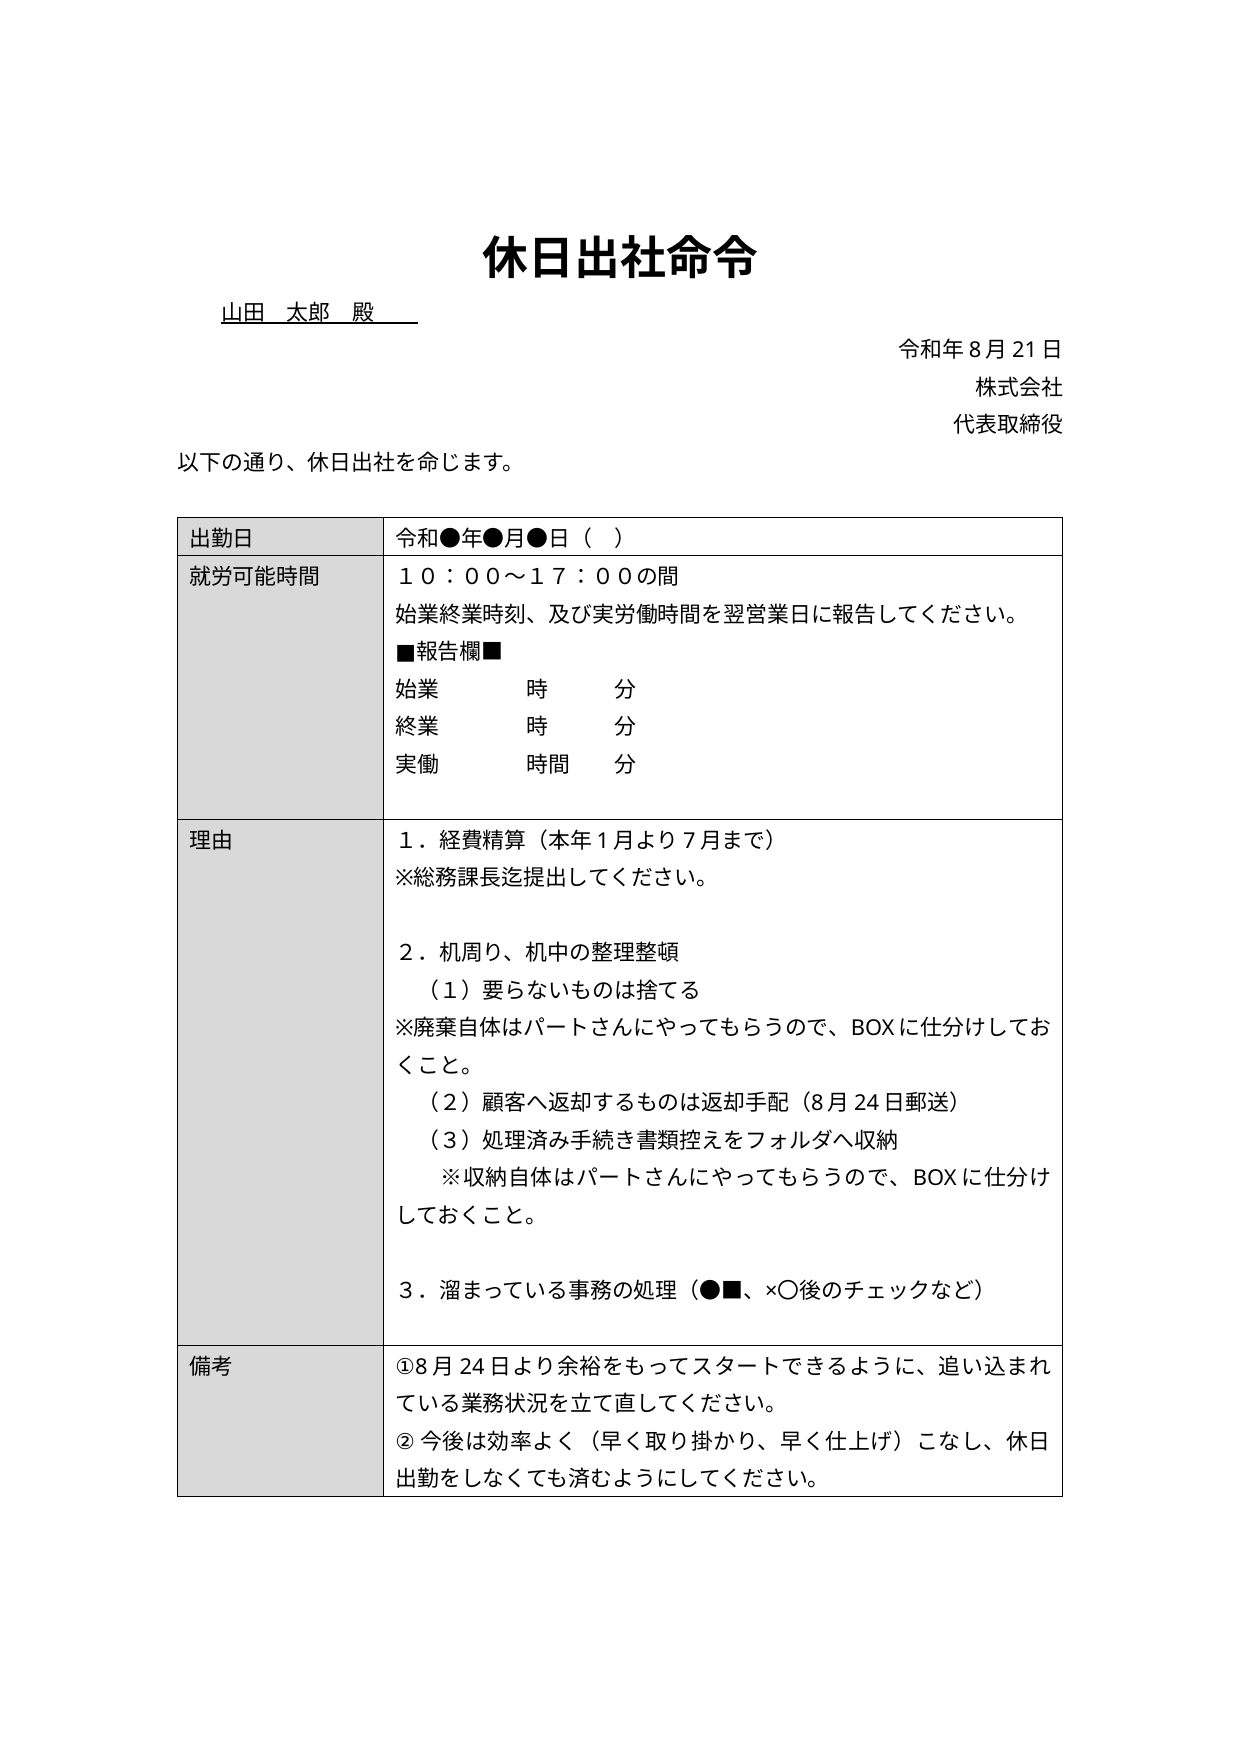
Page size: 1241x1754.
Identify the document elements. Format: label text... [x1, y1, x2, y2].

text 株式会社 [177, 367, 1063, 404]
text 令和年8月21日 [177, 329, 1063, 367]
text 代表取締役 [177, 404, 1063, 442]
table_cell 備考 [178, 1346, 383, 1496]
table_header 令和●年●月●日（ ） [384, 518, 1062, 555]
table_cell ①8月24日より余裕をもってスタートできるように、追い込まれている業務状況を立て直してください。 ②今後は効率よく（早く取り掛かり、早く仕上げ）こなし、休日出勤をしなくても済むようにしてください。 [384, 1346, 1062, 1496]
text 以下の通り、休日出社を命じます。 [177, 442, 1063, 479]
table_cell 就労可能時間 [178, 556, 383, 819]
text 山田 太郎 殿 [177, 292, 1063, 329]
table_header 出勤日 [178, 518, 383, 555]
text 休日出社命令 [177, 217, 1063, 292]
table_cell １．経費精算（本年1月より7月まで） ※総務課長迄提出してください。 ２．机周り、机中の整理整頓 （１）要らないものは捨てる ※廃棄自体はパートさんにやってもらうので、BOXに仕分けしておくこと。 （２）顧客へ返却するものは返却手配（8月24日郵送） （３）処理済み手続き書類控えをフォルダへ収納 ※収納自体はパートさんにやってもらうので、BOXに仕分けしておくこと。 ３．溜まっている事務の処理（●■、×〇後のチェックなど） [384, 820, 1062, 1345]
table_cell １０：００～１７：００の間 始業終業時刻、及び実労働時間を翌営業日に報告してください。 ■報告欄■ 始業 時 分 終業 時 分 実働 時間 分 [384, 556, 1062, 819]
table_cell 理由 [178, 820, 383, 1345]
